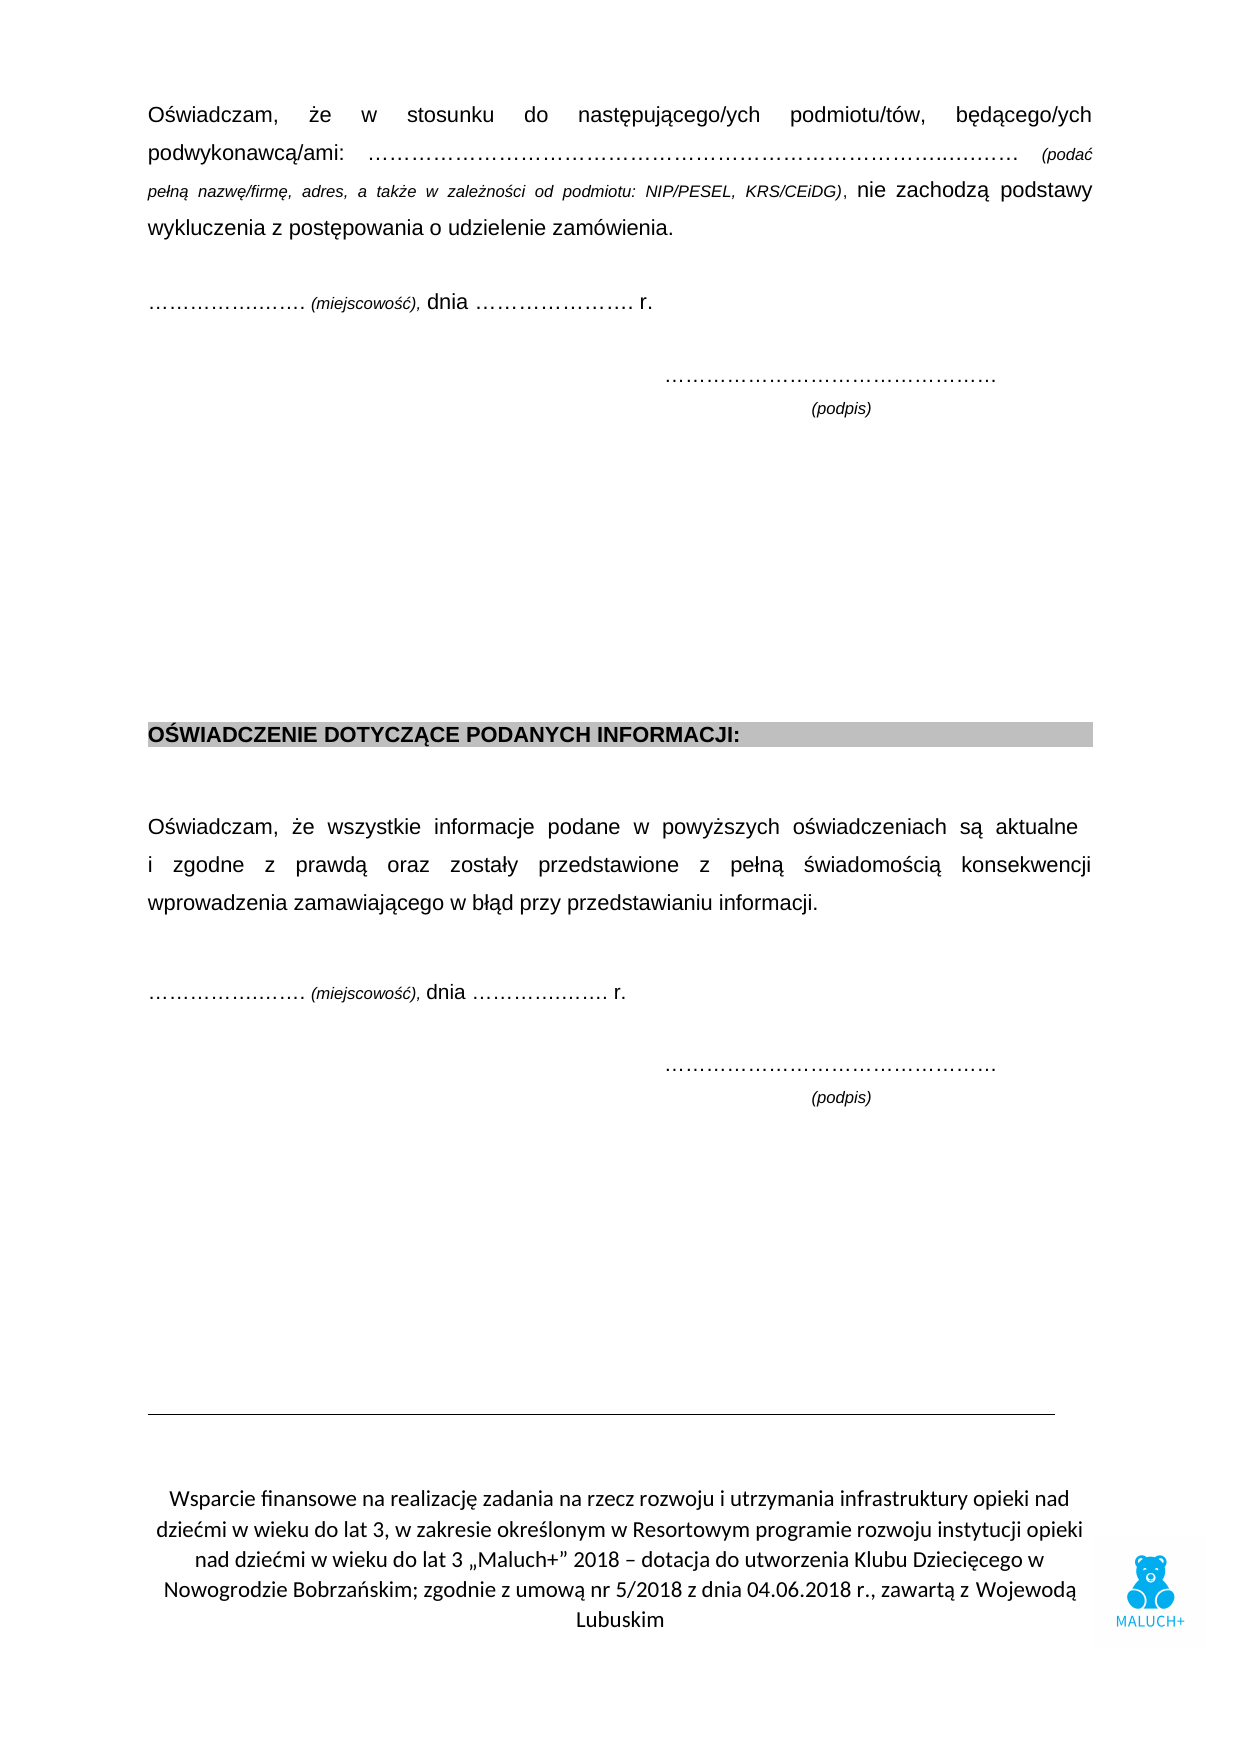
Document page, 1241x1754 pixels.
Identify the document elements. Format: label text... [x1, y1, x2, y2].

text OŚWIADCZENIE DOTYCZĄCE PODANYCH INFORMACJI: [148, 722, 1093, 747]
text (podpis) [738, 399, 1093, 418]
text ………………………………………… [148, 1052, 1093, 1076]
text ………………………………………… [148, 363, 1093, 387]
picture [1093, 1536, 1206, 1649]
text …………….……. (miejscowość), dnia ………….……. r. [148, 980, 1093, 1004]
text …………….……. (miejscowość), dnia …………………. r. [148, 289, 1093, 314]
text (podpis) [738, 1088, 1093, 1107]
text Oświadczam, że w stosunku do następującego/ych podmiotu/tów, będącego/ych podwykonawcą/ami: ……………………………………………………………………..….…… (podać pełną nazwę/firmę, adres, a także w zależności od podmiotu: NIP/PESEL, KRS/CEiDG), nie zachodzą podstawy wykluczenia z postępowania o udzielenie zamówienia. [148, 102, 1093, 240]
text Oświadczam, że wszystkie informacje podane w powyższych oświadczeniach są aktualne i zgodne z prawdą oraz zostały przedstawione z pełną świadomością konsekwencji wprowadzenia zamawiającego w błąd przy przedstawianiu informacji. [148, 814, 1093, 915]
